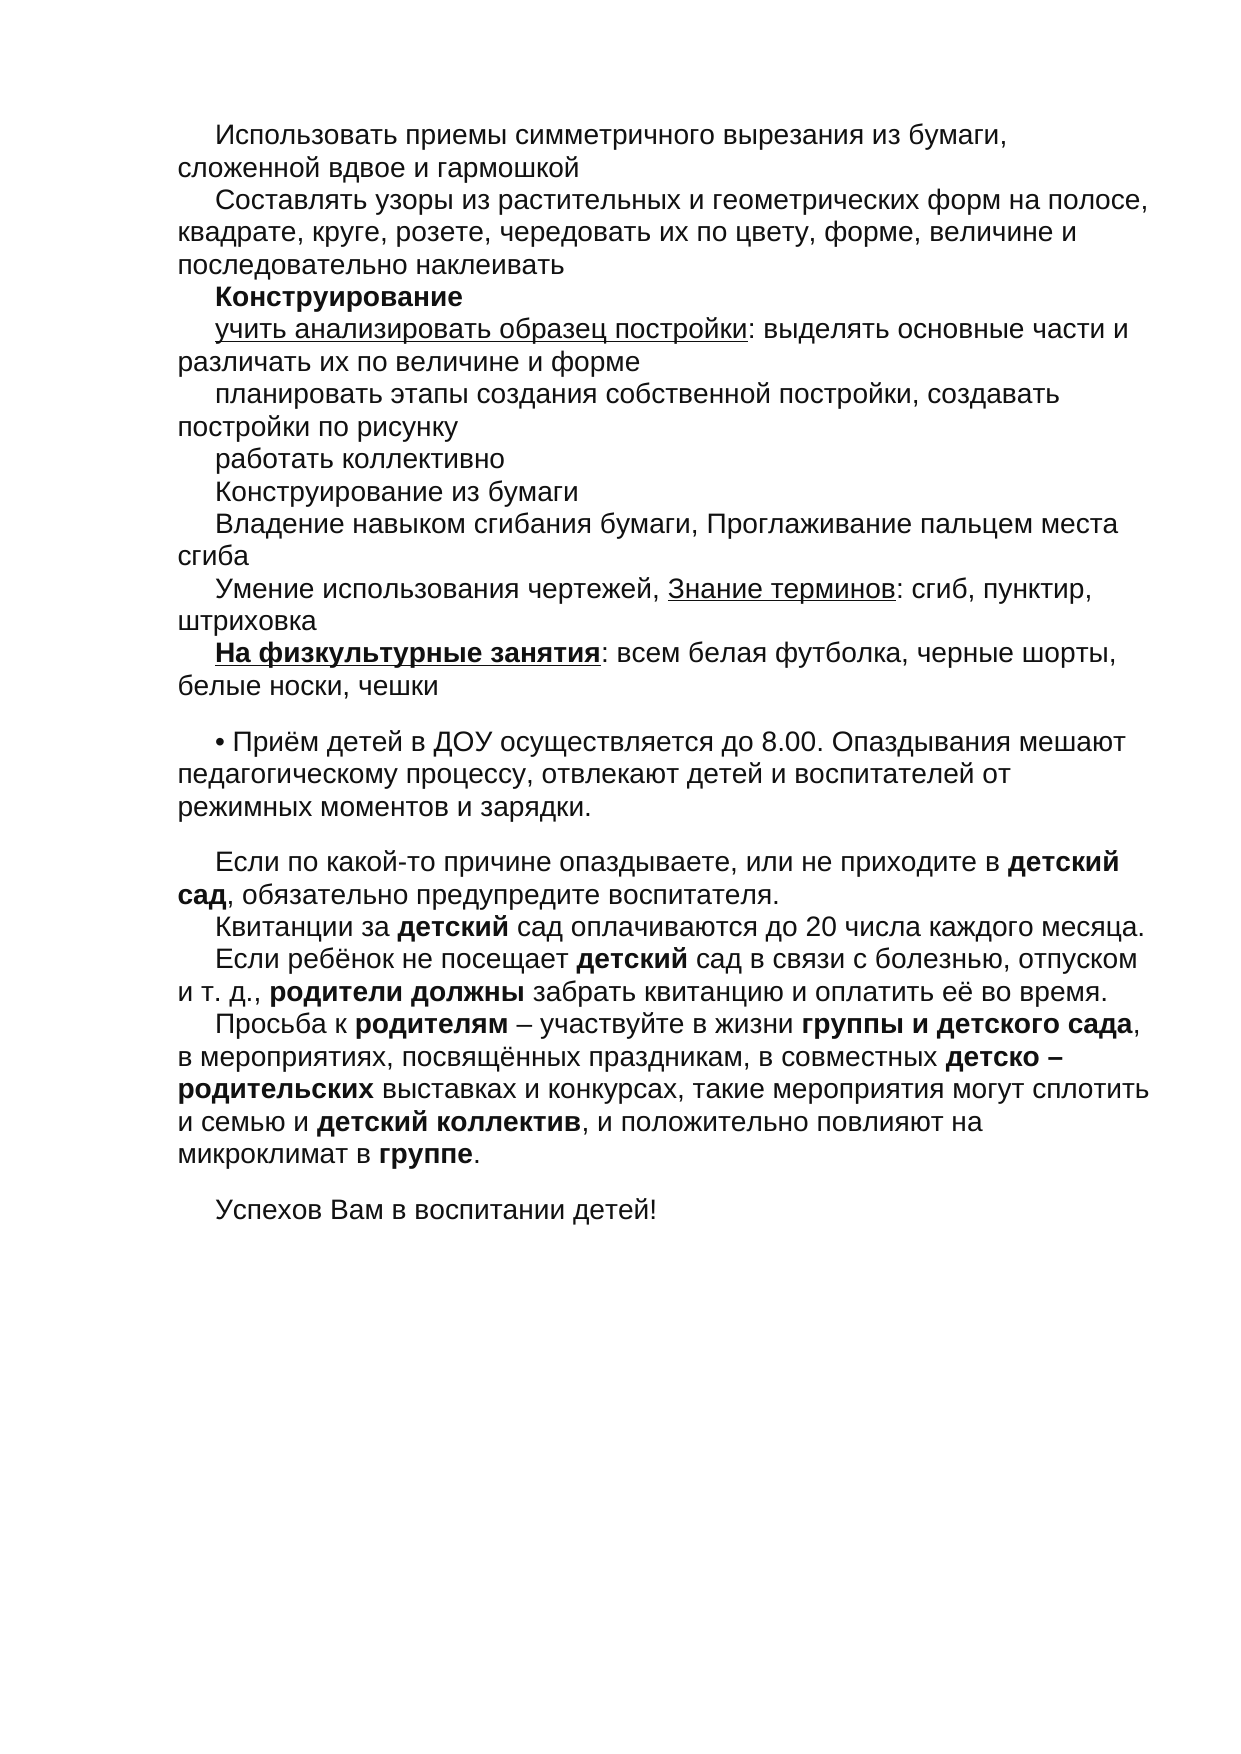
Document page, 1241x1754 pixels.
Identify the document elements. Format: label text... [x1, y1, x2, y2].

text Если по какой-то причине опаздываете, или не приходите в детский сад, обязательно предупредите воспитателя. [177, 845, 1152, 910]
text На физкультурные занятия: всем белая футболка, черные шорты, белые носки, чешки [177, 636, 1152, 701]
text планировать этапы создания собственной постройки, создавать постройки по рисунку [177, 377, 1152, 442]
text Умение использования чертежей, Знание терминов: сгиб, пунктир, штриховка [177, 572, 1152, 636]
text Составлять узоры из растительных и геометрических форм на полосе, квадрате, круге, розете, чередовать их по цвету, форме, величине и последовательно наклеивать [177, 183, 1152, 280]
text Квитанции за детский сад оплачиваются до 20 числа каждого месяца. [177, 910, 1152, 942]
text Владение навыком сгибания бумаги, Проглаживание пальцем места сгиба [177, 507, 1152, 572]
text Просьба к родителям – участвуйте в жизни группы и детского сада, в мероприятиях, посвящённых праздникам, в совместных детско – родительских выставках и конкурсах, такие мероприятия могут сплотить и семью и детский коллектив, и положительно повлияют на микроклимат в группе. [177, 1007, 1152, 1169]
text Если ребёнок не посещает детский сад в связи с болезнью, отпуском и т. д., родители должны забрать квитанцию и оплатить её во время. [177, 942, 1152, 1007]
text учить анализировать образец постройки: выделять основные части и различать их по величине и форме [177, 312, 1152, 377]
text Конструирование [177, 280, 1152, 312]
text Успехов Вам в воспитании детей! [177, 1193, 1152, 1225]
text Использовать приемы симметричного вырезания из бумаги, сложенной вдвое и гармошкой [177, 118, 1152, 183]
text • Приём детей в ДОУ осуществляется до 8.00. Опаздывания мешают педагогическому процессу, отвлекают детей и воспитателей от режимных моментов и зарядки. [177, 725, 1152, 822]
text Конструирование из бумаги [177, 474, 1152, 507]
text работать коллективно [177, 442, 1152, 474]
